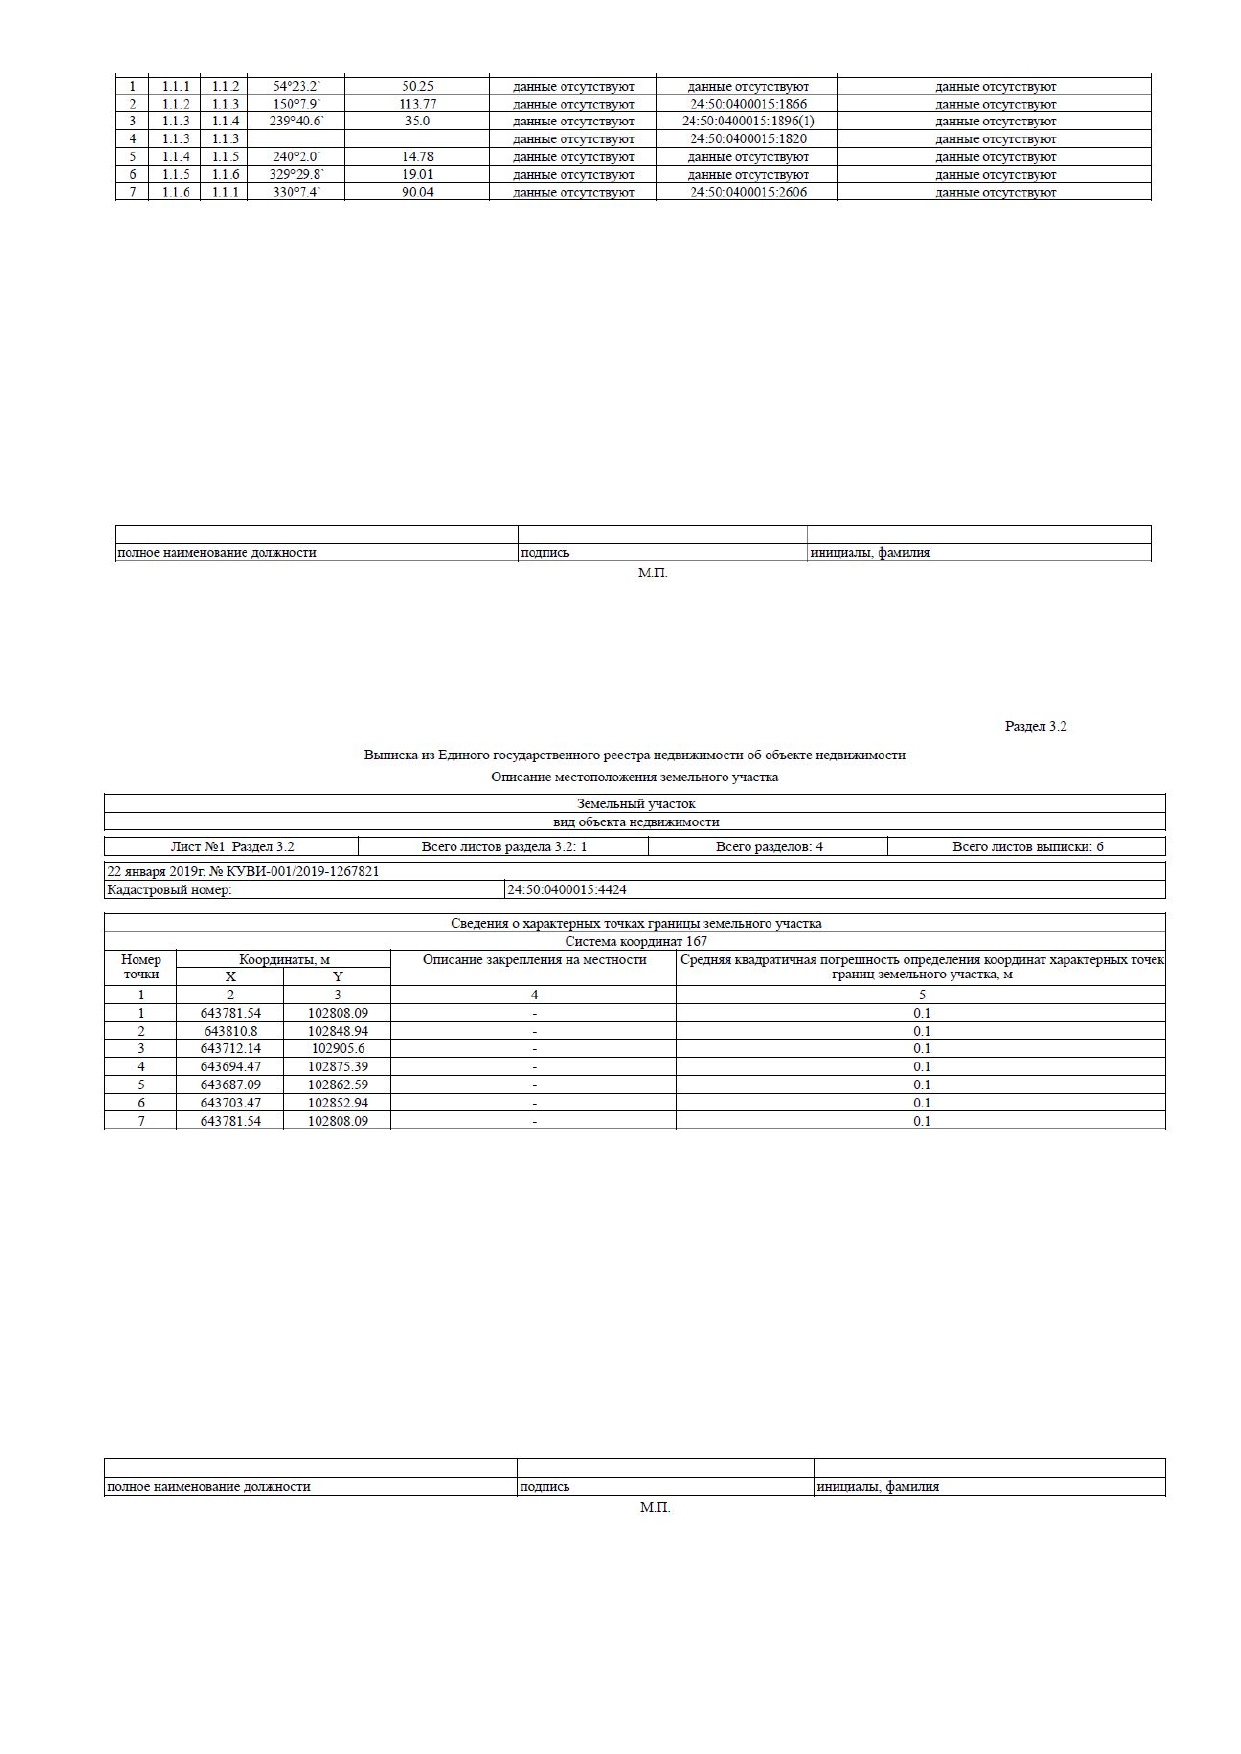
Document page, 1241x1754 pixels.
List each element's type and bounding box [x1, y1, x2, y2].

picture [102, 73, 1168, 590]
picture [92, 712, 1178, 1523]
